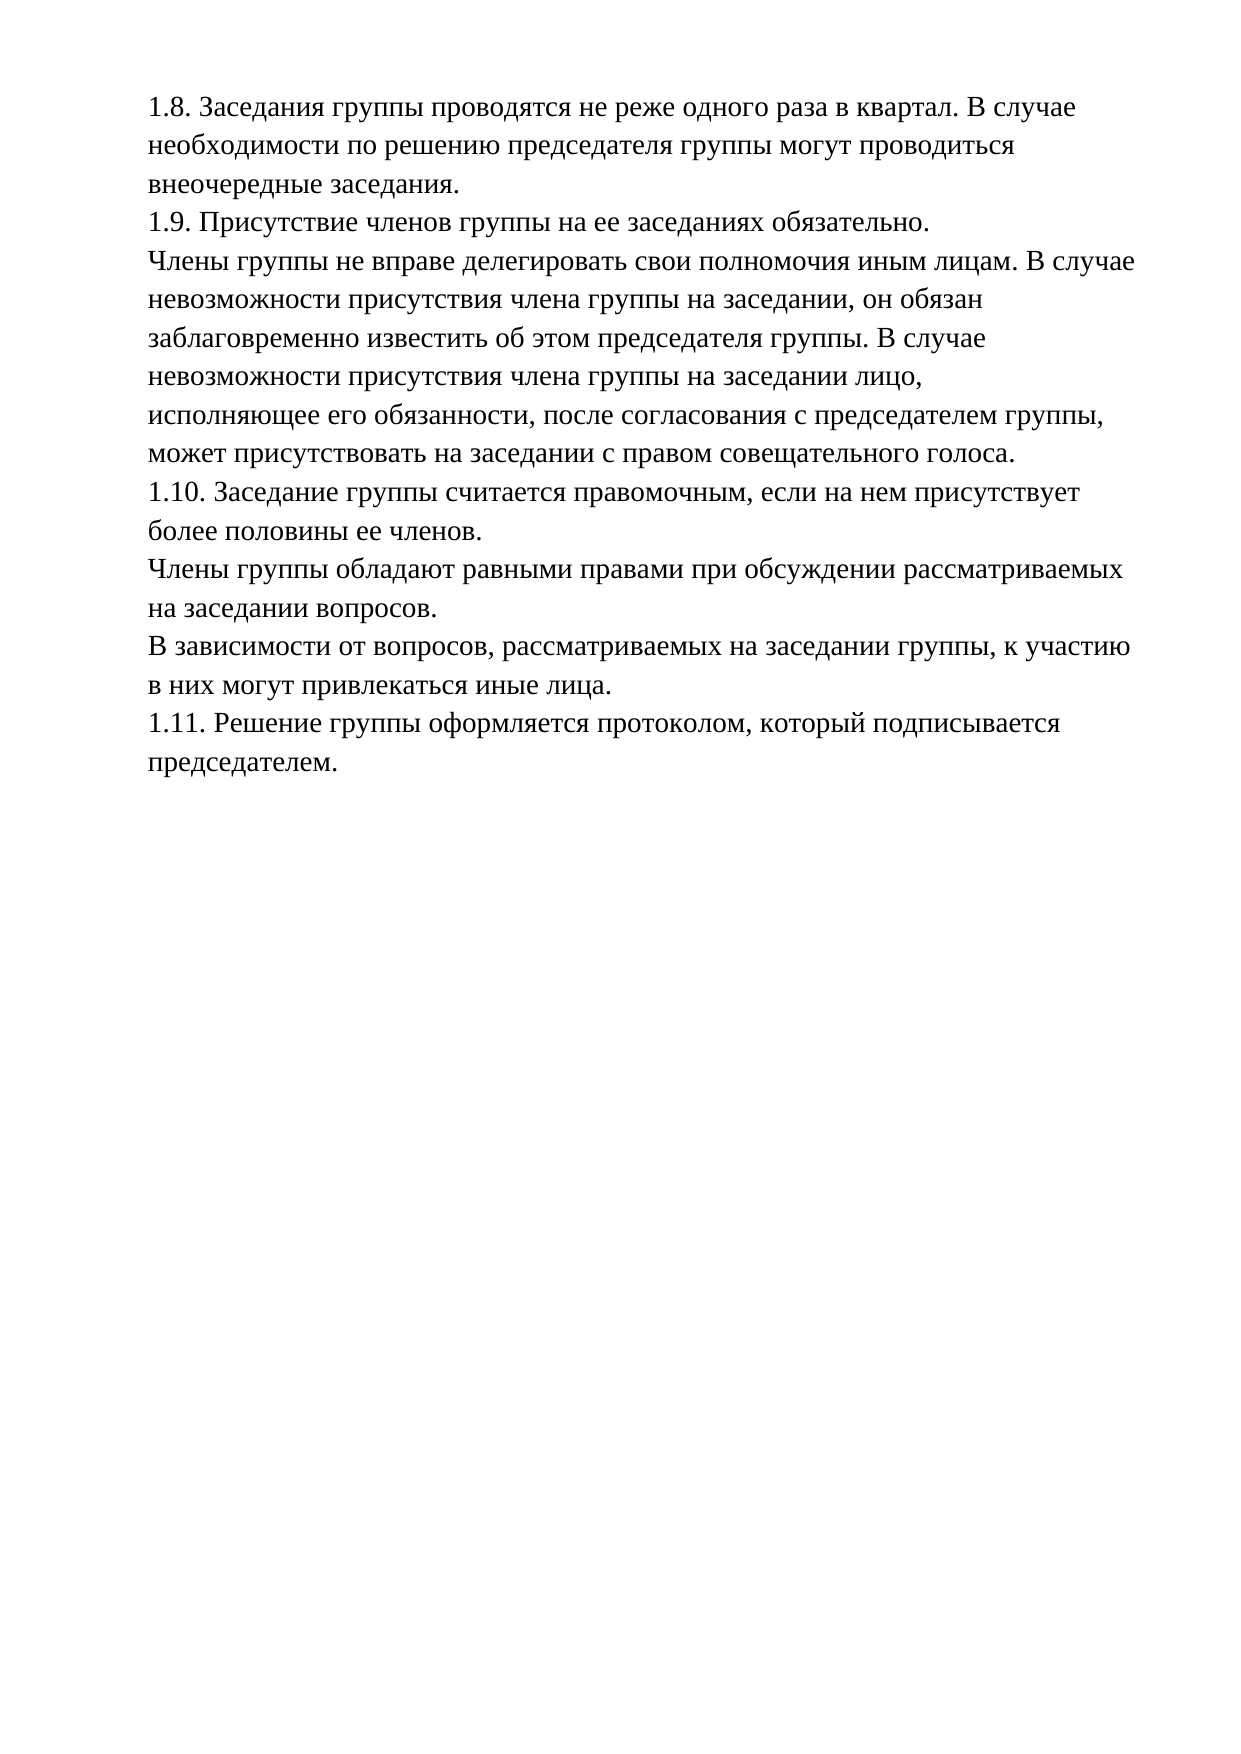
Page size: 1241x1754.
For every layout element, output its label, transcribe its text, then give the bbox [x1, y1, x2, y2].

text может присутствовать на заседании с правом совещательного голоса. [148, 436, 1152, 469]
text 1.11. Решение группы оформляется протоколом, который подписывается [148, 705, 1152, 739]
text Члены группы не вправе делегировать свои полномочия иным лицам. В случае [148, 243, 1152, 276]
text 1.10. Заседание группы считается правомочным, если на нем присутствует более половины ее членов. [148, 474, 1152, 546]
text внеочередные заседания. [148, 166, 1152, 199]
text Члены группы обладают равными правами при обсуждении рассматриваемых на заседании вопросов. [148, 551, 1152, 623]
text В зависимости от вопросов, рассматриваемых на заседании группы, к участию в них могут привлекаться иные лица. [148, 628, 1152, 700]
text заблаговременно известить об этом председателя группы. В случае невозможности присутствия члена группы на заседании лицо, [148, 320, 1152, 392]
text необходимости по решению председателя группы могут проводиться [148, 127, 1152, 161]
text исполняющее его обязанности, после согласования с председателем группы, [148, 397, 1152, 431]
text председателем. [148, 744, 1152, 777]
text невозможности присутствия члена группы на заседании, он обязан [148, 281, 1152, 315]
text 1.8. Заседания группы проводятся не реже одного раза в квартал. В случае [148, 89, 1152, 122]
text 1.9. Присутствие членов группы на ее заседаниях обязательно. [148, 204, 1152, 238]
